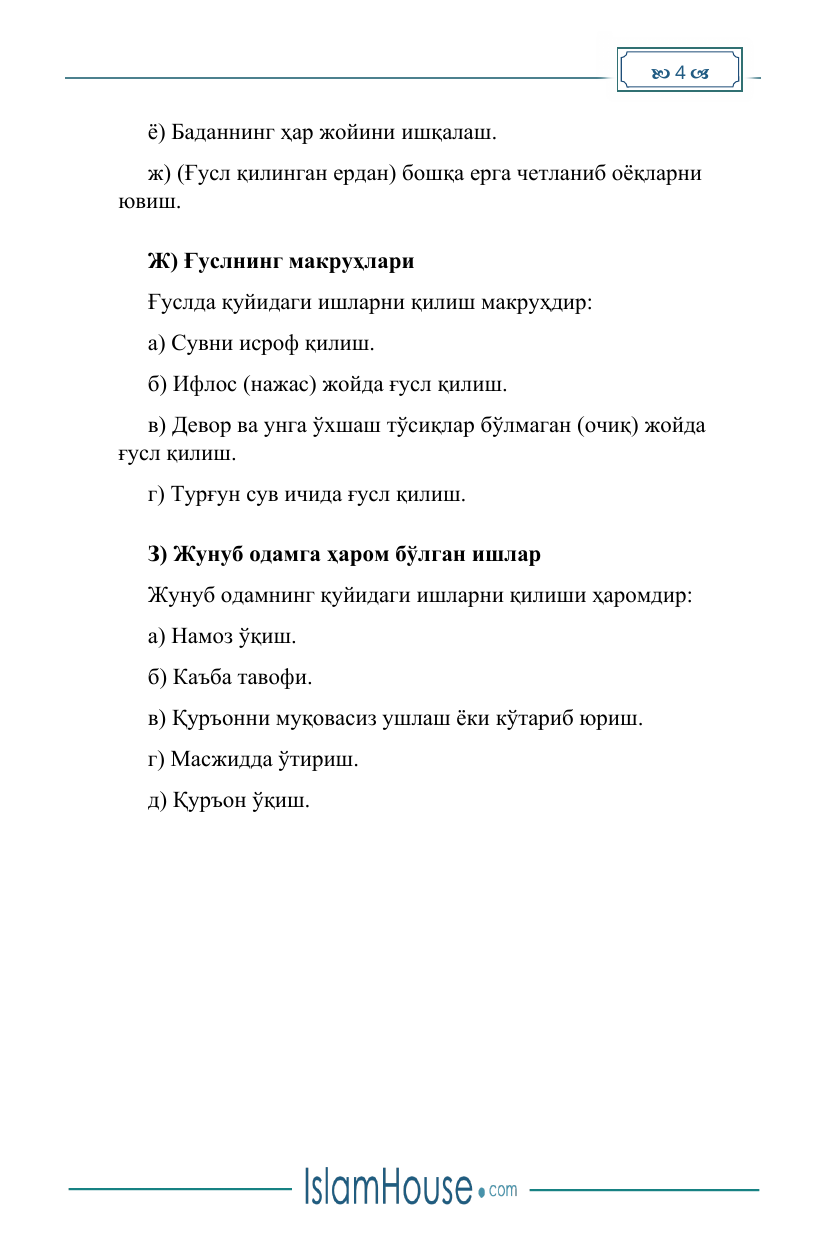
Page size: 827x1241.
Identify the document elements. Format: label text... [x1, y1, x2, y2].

text Ғуслда қуйидаги ишларни қилиш макруҳдир: [118, 288, 709, 314]
text Жунуб одамнинг қуйидаги ишларни қилиши ҳаромдир: [118, 581, 709, 607]
text г) Турғун сув ичида ғусл қилиш. [118, 480, 709, 507]
text г) Масжидда ўтириш. [118, 745, 709, 771]
text б) Каъба тавофи. [118, 663, 709, 689]
text в) Қуръонни муқовасиз ушлаш ёки кўтариб юриш. [118, 704, 709, 730]
text б) Ифлос (нажас) жойда ғусл қилиш. [118, 370, 709, 396]
text а) Намоз ўқиш. [118, 622, 709, 648]
text в) Девор ва унга ўхшаш тўсиқлар бўлмаган (очиқ) жойда ғусл қилиш. [118, 411, 709, 466]
picture [298, 1160, 760, 1214]
text ж) (Ғусл қилинган ердан) бошқа ерга четланиб оёқларни ювиш. [118, 159, 709, 214]
picture [62, 1159, 292, 1213]
text а) Сувни исроф қилиш. [118, 329, 709, 355]
text д) Қуръон ўқиш. [118, 786, 709, 812]
text Ж) Ғуслнинг макруҳлари [148, 247, 709, 273]
text ё) Баданнинг ҳар жойини ишқалаш. [118, 118, 709, 144]
text З) Жунуб одамга ҳаром бўлган ишлар [148, 540, 709, 566]
